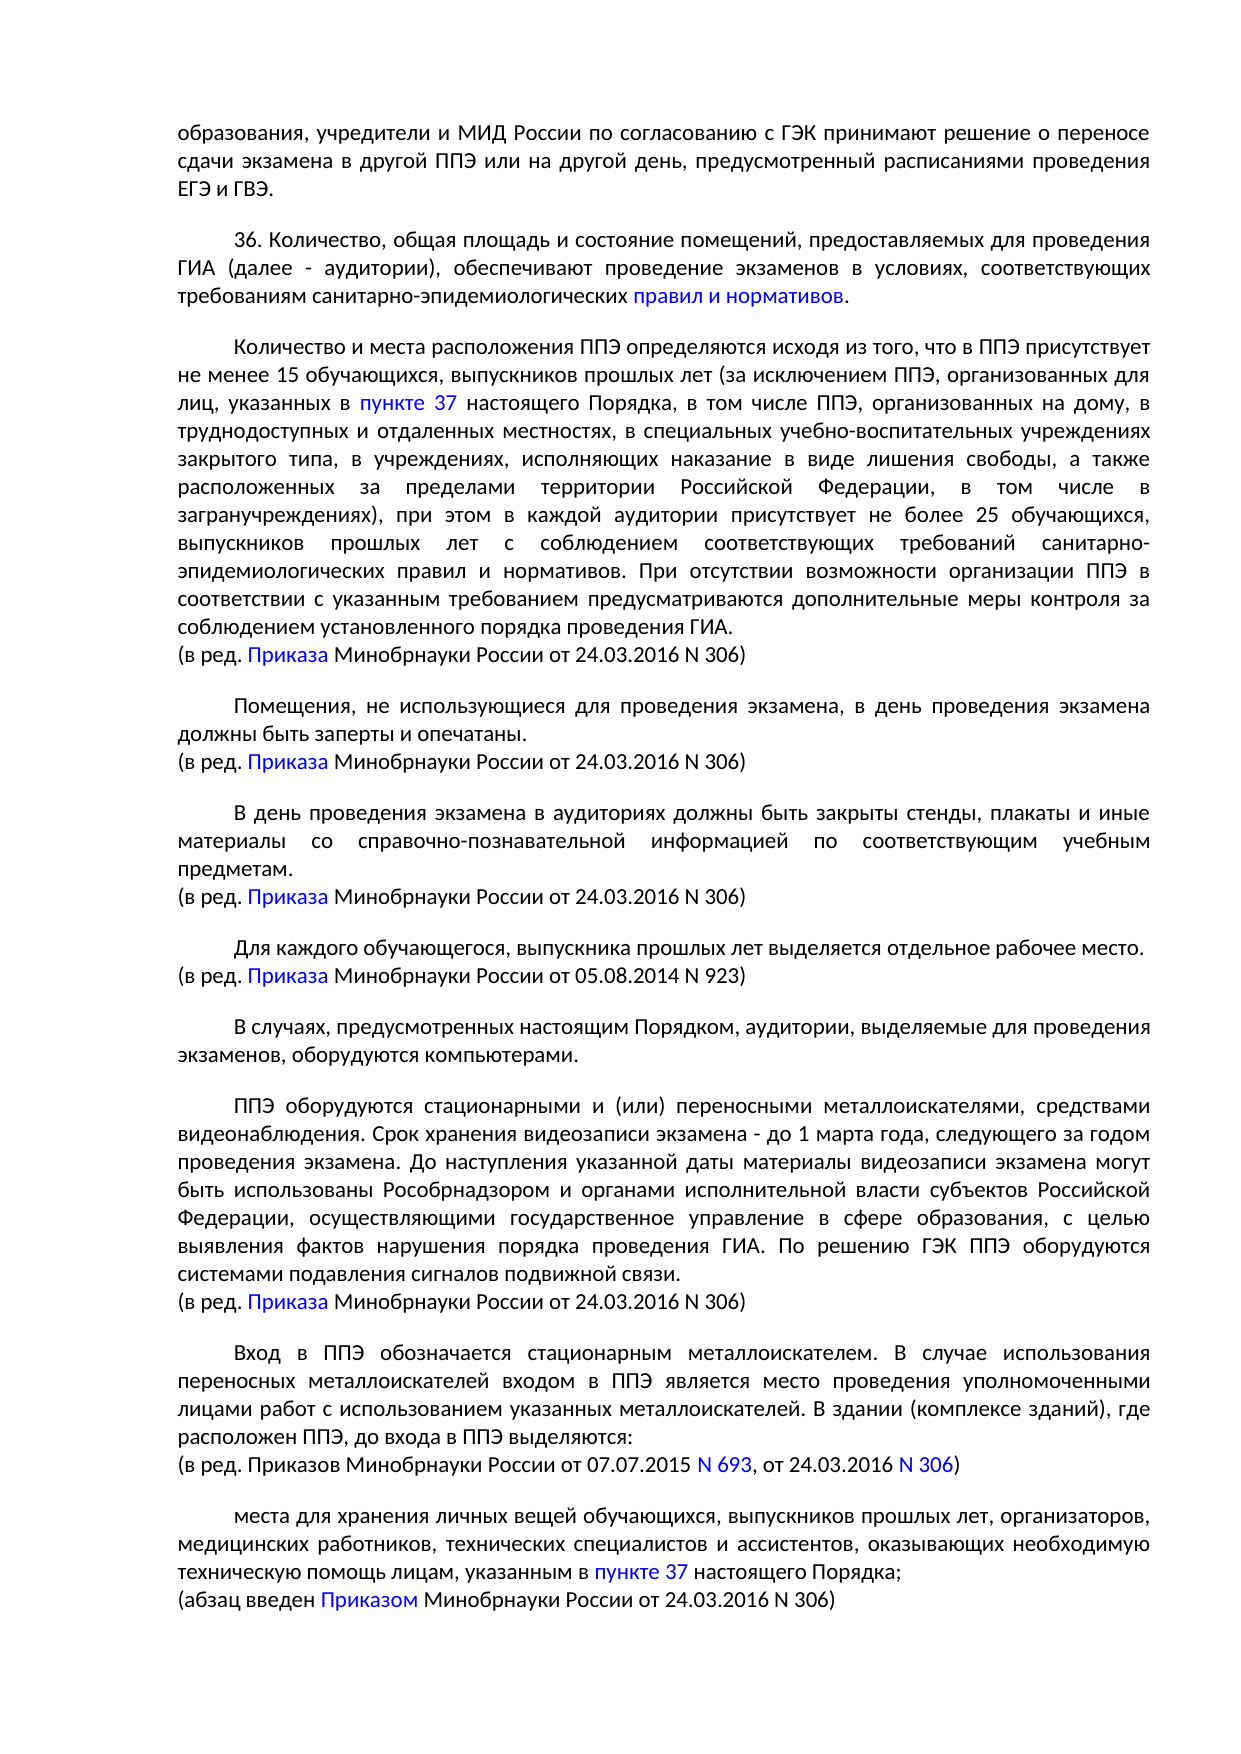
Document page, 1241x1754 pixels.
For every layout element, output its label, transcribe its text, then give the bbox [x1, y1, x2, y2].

text В день проведения экзамена в аудиториях должны быть закрыты стенды, плакаты и иные материалы со справочно-познавательной информацией по соответствующим учебным предметам. [177, 798, 1152, 882]
text Вход в ППЭ обозначается стационарным металлоискателем. В случае использования переносных металлоискателей входом в ППЭ является место проведения уполномоченными лицами работ с использованием указанных металлоискателей. В здании (комплексе зданий), где расположен ППЭ, до входа в ППЭ выделяются: [177, 1338, 1152, 1450]
text Помещения, не использующиеся для проведения экзамена, в день проведения экзамена должны быть заперты и опечатаны. [177, 691, 1152, 747]
text (в ред. Приказа Минобрнауки России от 05.08.2014 N 923) [177, 961, 1152, 989]
text (в ред. Приказа Минобрнауки России от 24.03.2016 N 306) [177, 640, 1152, 668]
text (в ред. Приказов Минобрнауки России от 07.07.2015 N 693, от 24.03.2016 N 306) [177, 1450, 1152, 1478]
text Количество и места расположения ППЭ определяются исходя из того, что в ППЭ присутствует не менее 15 обучающихся, выпускников прошлых лет (за исключением ППЭ, организованных для лиц, указанных в пункте 37 настоящего Порядка, в том числе ППЭ, организованных на дому, в труднодоступных и отдаленных местностях, в специальных учебно-воспитательных учреждениях закрытого типа, в учреждениях, исполняющих наказание в виде лишения свободы, а также расположенных за пределами территории Российской Федерации, в том числе в загранучреждениях), при этом в каждой аудитории присутствует не более 25 обучающихся, выпускников прошлых лет с соблюдением соответствующих требований санитарно-эпидемиологических правил и нормативов. При отсутствии возможности организации ППЭ в соответствии с указанным требованием предусматриваются дополнительные меры контроля за соблюдением установленного порядка проведения ГИА. [177, 332, 1152, 640]
text В случаях, предусмотренных настоящим Порядком, аудитории, выделяемые для проведения экзаменов, оборудуются компьютерами. [177, 1012, 1152, 1068]
text 36. Количество, общая площадь и состояние помещений, предоставляемых для проведения ГИА (далее - аудитории), обеспечивают проведение экзаменов в условиях, соответствующих требованиям санитарно-эпидемиологических правил и нормативов. [177, 225, 1152, 309]
text (в ред. Приказа Минобрнауки России от 24.03.2016 N 306) [177, 747, 1152, 775]
text (в ред. Приказа Минобрнауки России от 24.03.2016 N 306) [177, 1287, 1152, 1315]
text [177, 1585, 1152, 1613]
text Для каждого обучающегося, выпускника прошлых лет выделяется отдельное рабочее место. [177, 933, 1152, 961]
text места для хранения личных вещей обучающихся, выпускников прошлых лет, организаторов, медицинских работников, технических специалистов и ассистентов, оказывающих необходимую техническую помощь лицам, указанным в пункте 37 настоящего Порядка; [177, 1501, 1152, 1585]
text ППЭ оборудуются стационарными и (или) переносными металлоискателями, средствами видеонаблюдения. Срок хранения видеозаписи экзамена - до 1 марта года, следующего за годом проведения экзамена. До наступления указанной даты материалы видеозаписи экзамена могут быть использованы Рособрнадзором и органами исполнительной власти субъектов Российской Федерации, осуществляющими государственное управление в сфере образования, с целью выявления фактов нарушения порядка проведения ГИА. По решению ГЭК ППЭ оборудуются системами подавления сигналов подвижной связи. [177, 1091, 1152, 1287]
text (в ред. Приказа Минобрнауки России от 24.03.2016 N 306) [177, 882, 1152, 910]
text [177, 118, 1152, 202]
